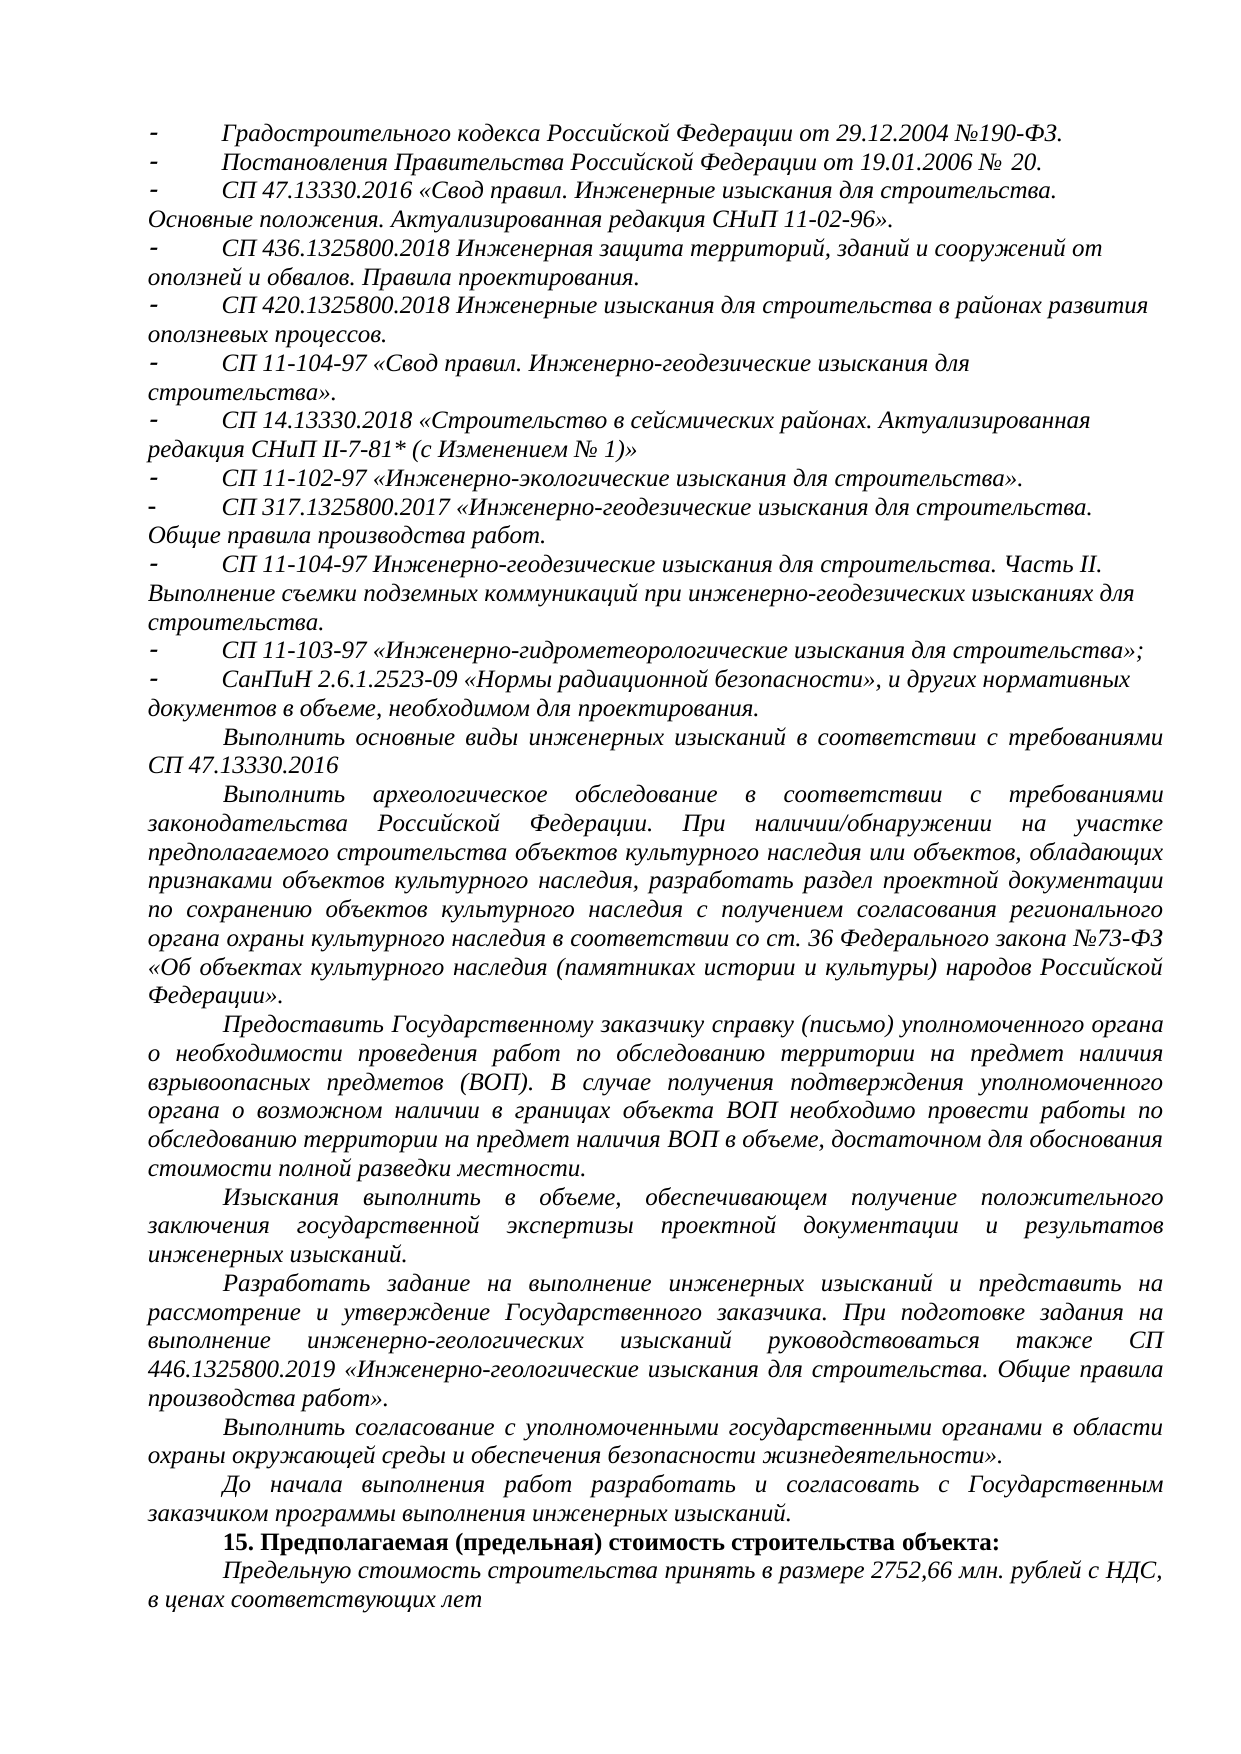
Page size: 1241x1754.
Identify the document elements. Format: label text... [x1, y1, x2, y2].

list СП 14.13330.2018 «Строительство в сейсмических районах. Актуализированная редакция СНиП II-7-81* (с Изменением № 1)» [148, 406, 1167, 463]
text Изыскания выполнить в объеме, обеспечивающем получение положительного заключения государственной экспертизы проектной документации и результатов инженерных изысканий. [148, 1182, 1167, 1268]
list СП 11-104-97 «Свод правил. Инженерно-геодезические изыскания для строительства». [148, 348, 1167, 406]
list СанПиН 2.6.1.2523-09 «Нормы радиационной безопасности», и других нормативных документов в объеме, необходимом для проектирования. [148, 664, 1167, 722]
text Выполнить основные виды инженерных изысканий в соответствии с требованиями СП 47.13330.2016 [148, 722, 1167, 779]
list Постановления Правительства Российской Федерации от 19.01.2006 № 20. [148, 147, 1167, 176]
text Предоставить Государственному заказчику справку (письмо) уполномоченного органа о необходимости проведения работ по обследованию территории на предмет наличия взрывоопасных предметов (ВОП). В случае получения подтверждения уполномоченного органа о возможном наличии в границах объекта ВОП необходимо провести работы по обследованию территории на предмет наличия ВОП в объеме, достаточном для обоснования стоимости полной разведки местности. [148, 1009, 1167, 1182]
text Выполнить археологическое обследование в соответствии с требованиями законодательства Российской Федерации. При наличии/обнаружении на участке предполагаемого строительства объектов культурного наследия или объектов, обладающих признаками объектов культурного наследия, разработать раздел проектной документации по сохранению объектов культурного наследия c получением согласования регионального органа охраны культурного наследия в соответствии со cт. 36 Федерального закона №73-ФЗ «Об объектах культурного наследия (памятниках истории и культуры) народов Российской Федерации». [148, 779, 1167, 1009]
list СП 436.1325800.2018 Инженерная защита территорий, зданий и сооружений от оползней и обвалов. Правила проектирования. [148, 233, 1167, 291]
list Градостроительного кодекса Российской Федерации от 29.12.2004 №190-ФЗ. [148, 118, 1167, 147]
text Предельную стоимость строительства принять в размере 2752,66 млн. рублей с НДС, в ценах соответствующих лет [148, 1556, 1167, 1613]
list СП 11-102-97 «Инженерно-экологические изыскания для строительства». [148, 463, 1167, 492]
list СП 11-103-97 «Инженерно-гидрометеорологические изыскания для строительства»; [148, 636, 1167, 664]
list СП 420.1325800.2018 Инженерные изыскания для строительства в районах развития оползневых процессов. [148, 291, 1167, 348]
text Выполнить согласование с уполномоченными государственными органами в области охраны окружающей среды и обеспечения безопасности жизнедеятельности». [148, 1412, 1167, 1469]
text До начала выполнения работ разработать и согласовать с Государственным заказчиком программы выполнения инженерных изысканий. [148, 1469, 1167, 1527]
text Разработать задание на выполнение инженерных изысканий и представить на рассмотрение и утверждение Государственного заказчика. При подготовке задания на выполнение инженерно-геологических изысканий руководствоваться также СП 446.1325800.2019 «Инженерно-геологические изыскания для строительства. Общие правила производства работ». [148, 1268, 1167, 1412]
list СП 11-104-97 Инженерно-геодезические изыскания для строительства. Часть II. Выполнение съемки подземных коммуникаций при инженерно-геодезических изысканиях для строительства. [148, 549, 1167, 636]
text 15. Предполагаемая (предельная) стоимость строительства объекта: [148, 1527, 1167, 1556]
list СП 317.1325800.2017 «Инженерно-геодезические изыскания для строительства. Общие правила производства работ. [148, 492, 1167, 549]
list СП 47.13330.2016 «Свод правил. Инженерные изыскания для строительства. Основные положения. Актуализированная редакция СНиП 11-02-96». [148, 176, 1167, 233]
